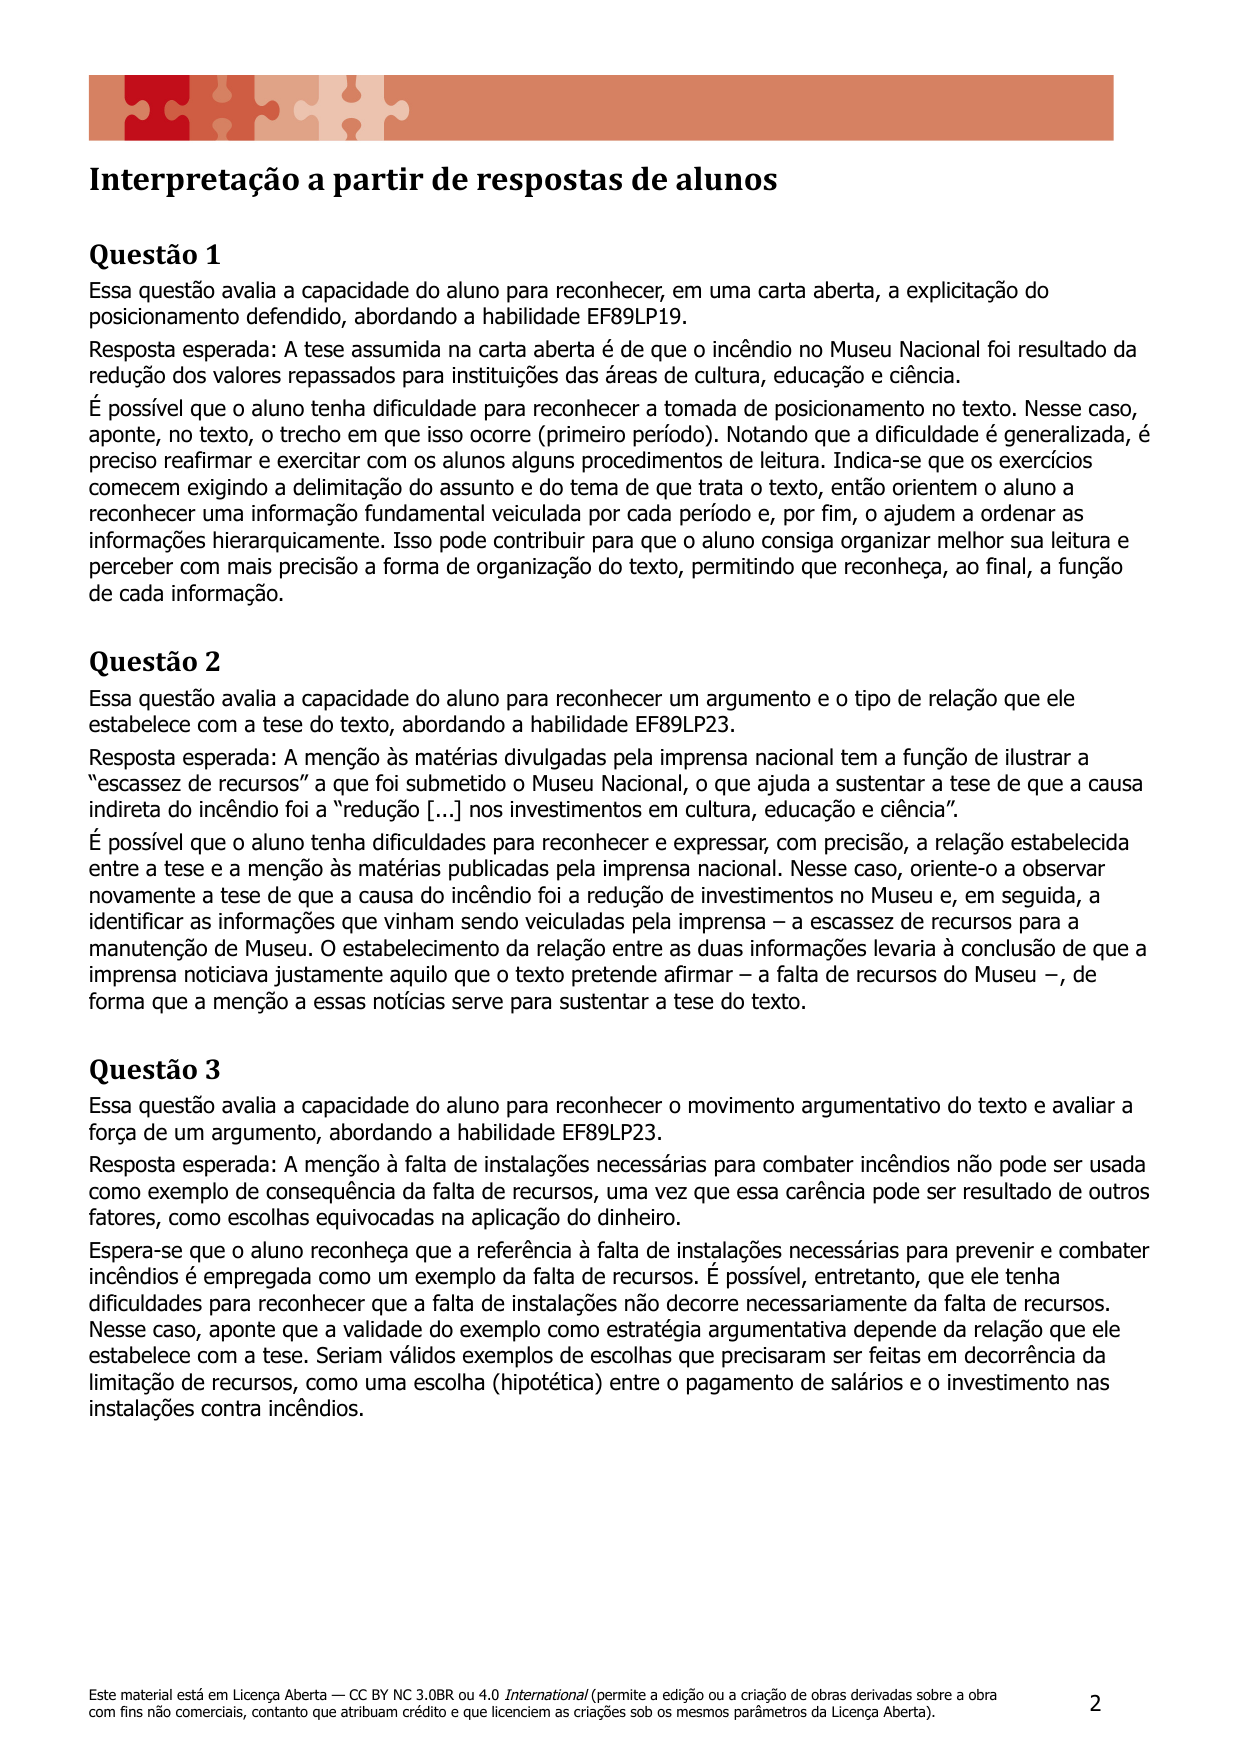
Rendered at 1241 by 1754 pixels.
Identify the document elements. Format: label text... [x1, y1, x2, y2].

text Essa questão avalia a capacidade do aluno para reconhecer, em uma carta aberta, a explicitação do posicionamento defendido, abordando a habilidade EF89LP19. [89, 276, 1152, 329]
text Questão 2 [89, 644, 1152, 678]
text É possível que o aluno tenha dificuldade para reconhecer a tomada de posicionamento no texto. Nesse caso, aponte, no texto, o trecho em que isso ocorre (primeiro período). Notando que a dificuldade é generalizada, é preciso reafirmar e exercitar com os alunos alguns procedimentos de leitura. Indica-se que os exercícios comecem exigindo a delimitação do assunto e do tema de que trata o texto, então orientem o aluno a reconhecer uma informação fundamental veiculada por cada período e, por fim, o ajudem a ordenar as informações hierarquicamente. Isso pode contribuir para que o aluno consiga organizar melhor sua leitura e perceber com mais precisão a forma de organização do texto, permitindo que reconheça, ao final, a função de cada informação. [89, 394, 1152, 606]
text Interpretação a partir de respostas de alunos [89, 159, 1152, 198]
text Espera-se que o aluno reconheça que a referência à falta de instalações necessárias para prevenir e combater incêndios é empregada como um exemplo da falta de recursos. É possível, entretanto, que ele tenha dificuldades para reconhecer que a falta de instalações não decorre necessariamente da falta de recursos. Nesse caso, aponte que a validade do exemplo como estratégia argumentativa depende da relação que ele estabelece com a tese. Seriam válidos exemplos de escolhas que precisaram ser feitas em decorrência da limitação de recursos, como uma escolha (hipotética) entre o pagamento de salários e o investimento nas instalações contra incêndios. [89, 1236, 1152, 1421]
text Essa questão avalia a capacidade do aluno para reconhecer o movimento argumentativo do texto e avaliar a força de um argumento, abordando a habilidade EF89LP23. [89, 1092, 1152, 1145]
text Essa questão avalia a capacidade do aluno para reconhecer um argumento e o tipo de relação que ele estabelece com a tese do texto, abordando a habilidade EF89LP23. [89, 684, 1152, 737]
text É possível que o aluno tenha dificuldades para reconhecer e expressar, com precisão, a relação estabelecida entre a tese e a menção às matérias publicadas pela imprensa nacional. Nesse caso, oriente-o a observar novamente a tese de que a causa do incêndio foi a redução de investimentos no Museu e, em seguida, a identificar as informações que vinham sendo veiculadas pela imprensa – a escassez de recursos para a manutenção de Museu. O estabelecimento da relação entre as duas informações levaria à conclusão de que a imprensa noticiava justamente aquilo que o texto pretende afirmar – a falta de recursos do Museu −, de forma que a menção a essas notícias serve para sustentar a tese do texto. [89, 828, 1152, 1014]
picture [88, 75, 1114, 153]
text Resposta esperada: A menção à falta de instalações necessárias para combater incêndios não pode ser usada como exemplo de consequência da falta de recursos, uma vez que essa carência pode ser resultado de outros fatores, como escolhas equivocadas na aplicação do dinheiro. [89, 1151, 1152, 1230]
text Questão 1 [89, 236, 1152, 271]
text Resposta esperada: A menção às matérias divulgadas pela imprensa nacional tem a função de ilustrar a “escassez de recursos” a que foi submetido o Museu Nacional, o que ajuda a sustentar a tese de que a causa indireta do incêndio foi a “redução [...] nos investimentos em cultura, educação e ciência”. [89, 743, 1152, 822]
text Questão 3 [89, 1052, 1152, 1086]
text Resposta esperada: A tese assumida na carta aberta é de que o incêndio no Museu Nacional foi resultado da redução dos valores repassados para instituições das áreas de cultura, educação e ciência. [89, 335, 1152, 388]
